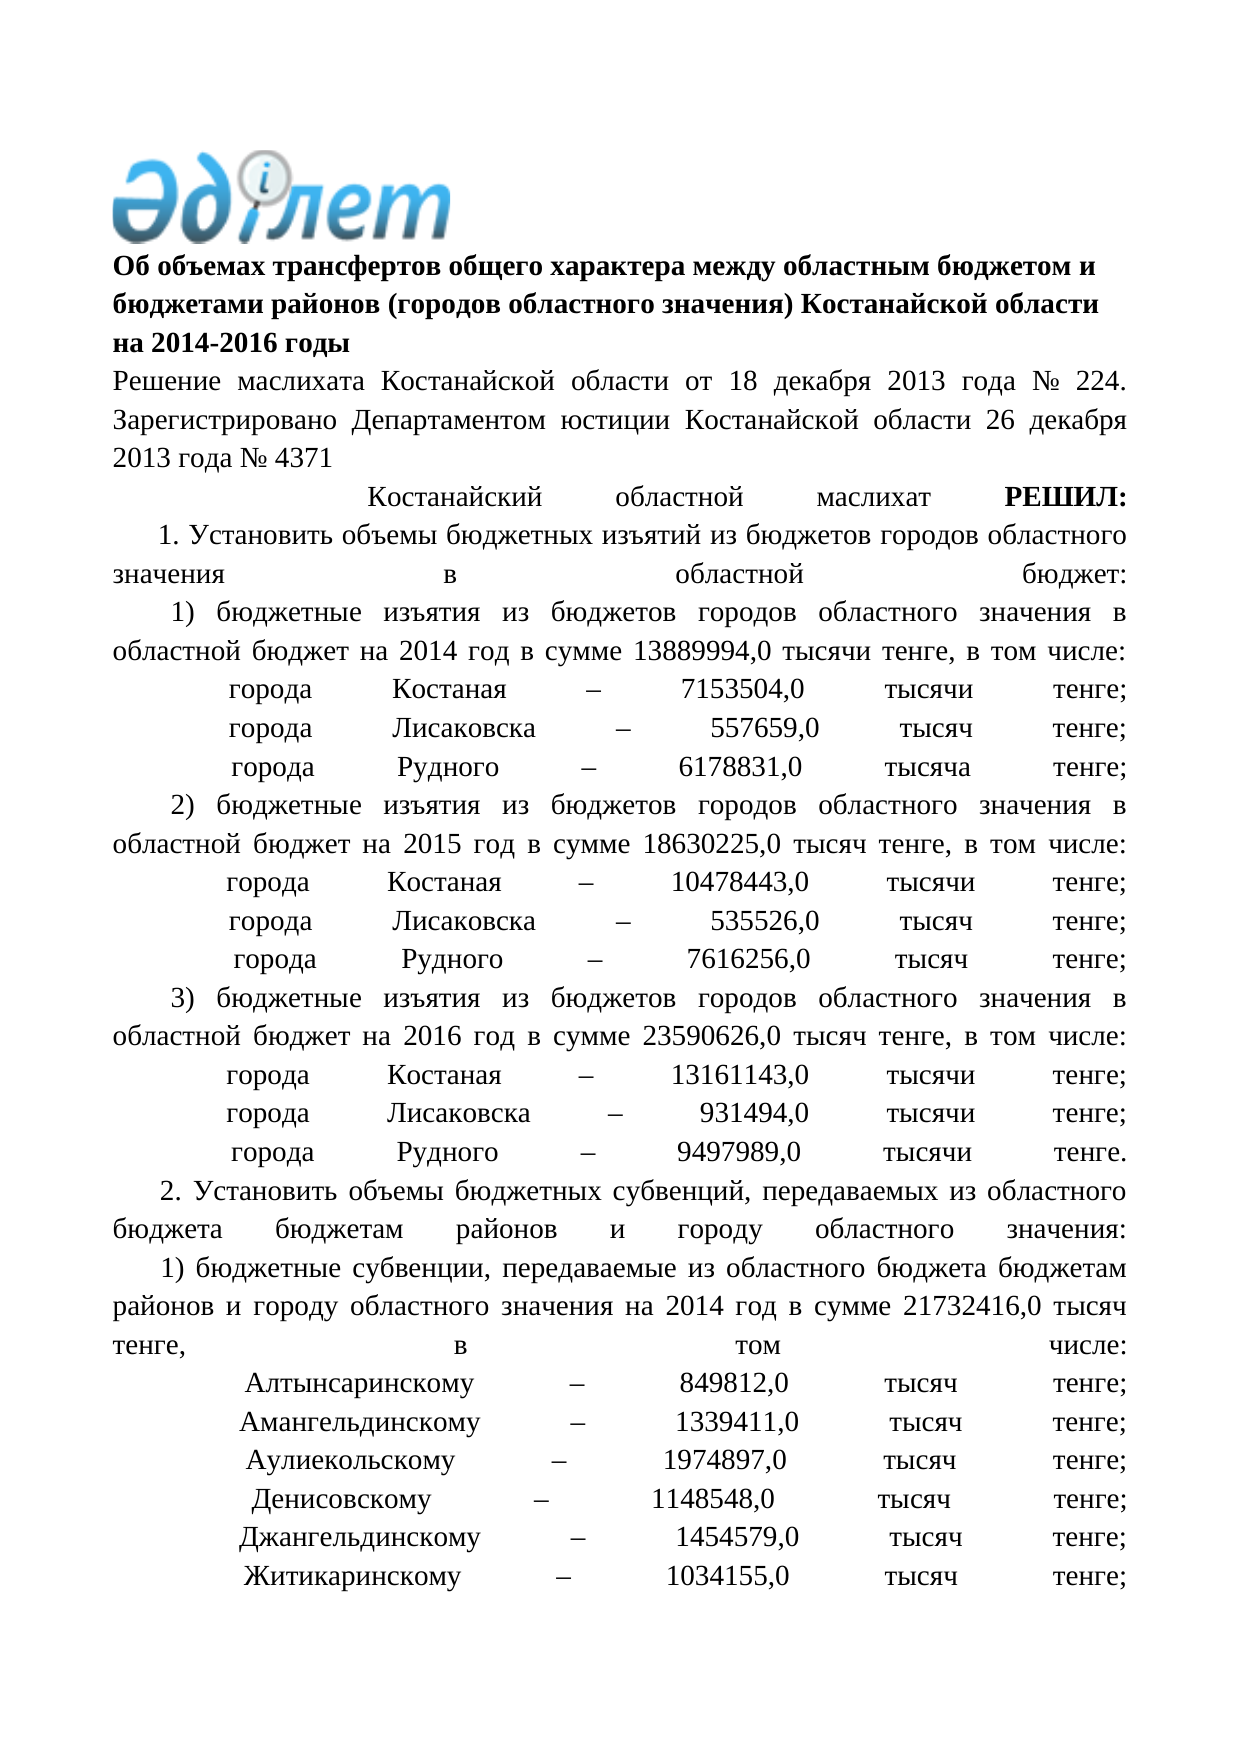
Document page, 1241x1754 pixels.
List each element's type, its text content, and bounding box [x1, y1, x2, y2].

text Об объемах трансфертов общего характера между областным бюджетом и бюджетами районов (городов областного значения) Костанайской области на 2014-2016 годы [112, 248, 1128, 358]
picture [112, 150, 451, 244]
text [112, 479, 1128, 1592]
text Решение маслихата Костанайской области от 18 декабря 2013 года № 224. Зарегистрировано Департаментом юстиции Костанайской области 26 декабря 2013 года № 4371 [112, 363, 1128, 474]
